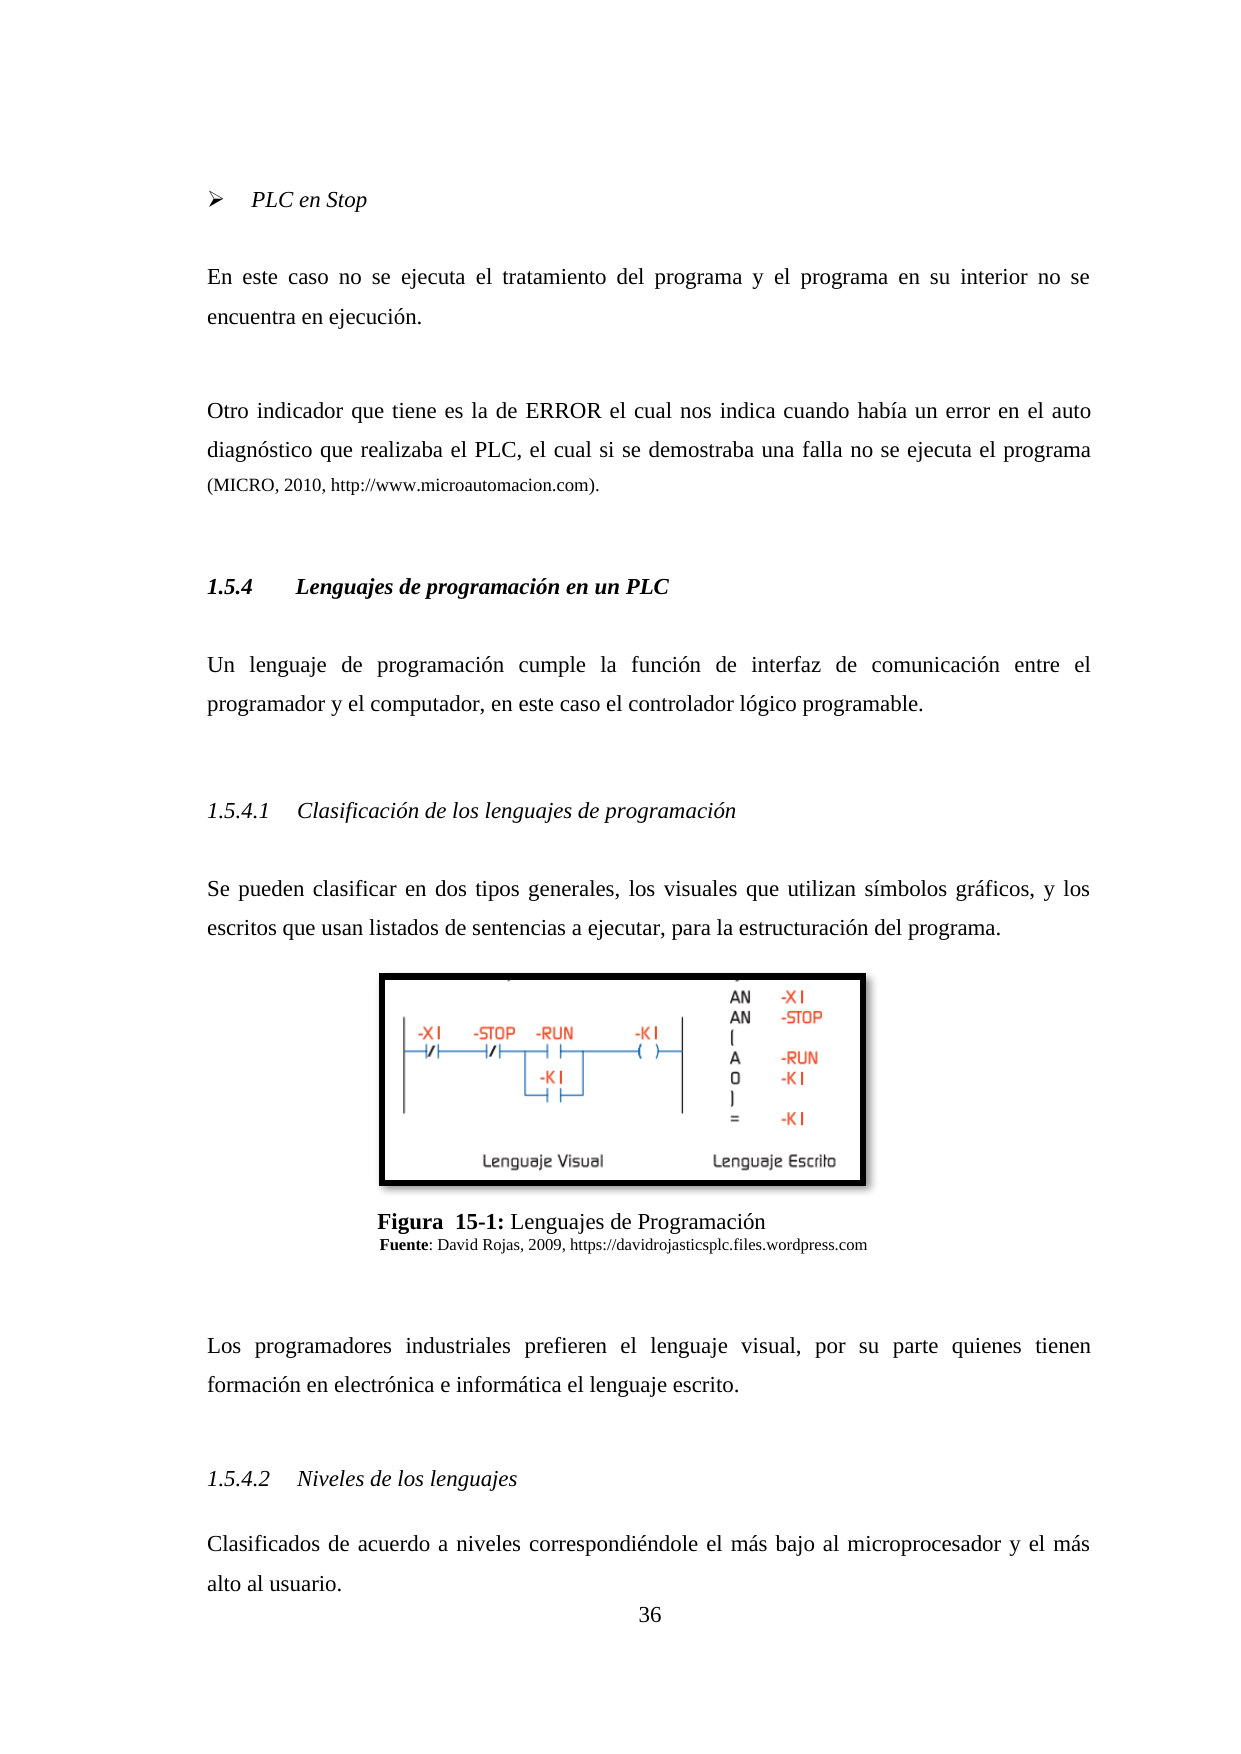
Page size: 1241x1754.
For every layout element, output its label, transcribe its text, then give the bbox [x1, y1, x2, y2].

subtitle Lenguajes de programación en un PLC [207, 573, 1092, 599]
text Figura 15-1: Lenguajes de Programación [281, 1208, 1092, 1235]
picture [385, 980, 860, 1180]
subtitle Niveles de los lenguajes [207, 1465, 1092, 1492]
text Clasificados de acuerdo a niveles correspondiéndole el más bajo al microprocesador y el más alto al usuario. [207, 1530, 1092, 1596]
subtitle Clasificación de los lenguajes de programación [207, 797, 1092, 823]
text Se pueden clasificar en dos tipos generales, los visuales que utilizan símbolos gráficos, y los escritos que usan listados de sentencias a ejecutar, para la estructuración del programa. [207, 874, 1092, 940]
text Otro indicador que tiene es la de ERROR el cual nos indica cuando había un error en el auto diagnóstico que realizaba el PLC, el cual si se demostraba una falla no se ejecuta el programa (MICRO, 2010, http://www.microautomacion.com). [207, 397, 1092, 495]
text Los programadores industriales prefieren el lenguaje visual, por su parte quienes tienen formación en electrónica e informática el lenguaje escrito. [207, 1332, 1092, 1398]
text Un lenguaje de programación cumple la función de interfaz de comunicación entre el programador y el computador, en este caso el controlador lógico programable. [207, 651, 1092, 717]
text Fuente: David Rojas, 2009, https://davidrojasticsplc.files.wordpress.com [281, 1235, 1092, 1254]
text En este caso no se ejecuta el tratamiento del programa y el programa en su interior no se encuentra en ejecución. [207, 263, 1092, 329]
subtitle PLC en Stop [207, 186, 1092, 212]
